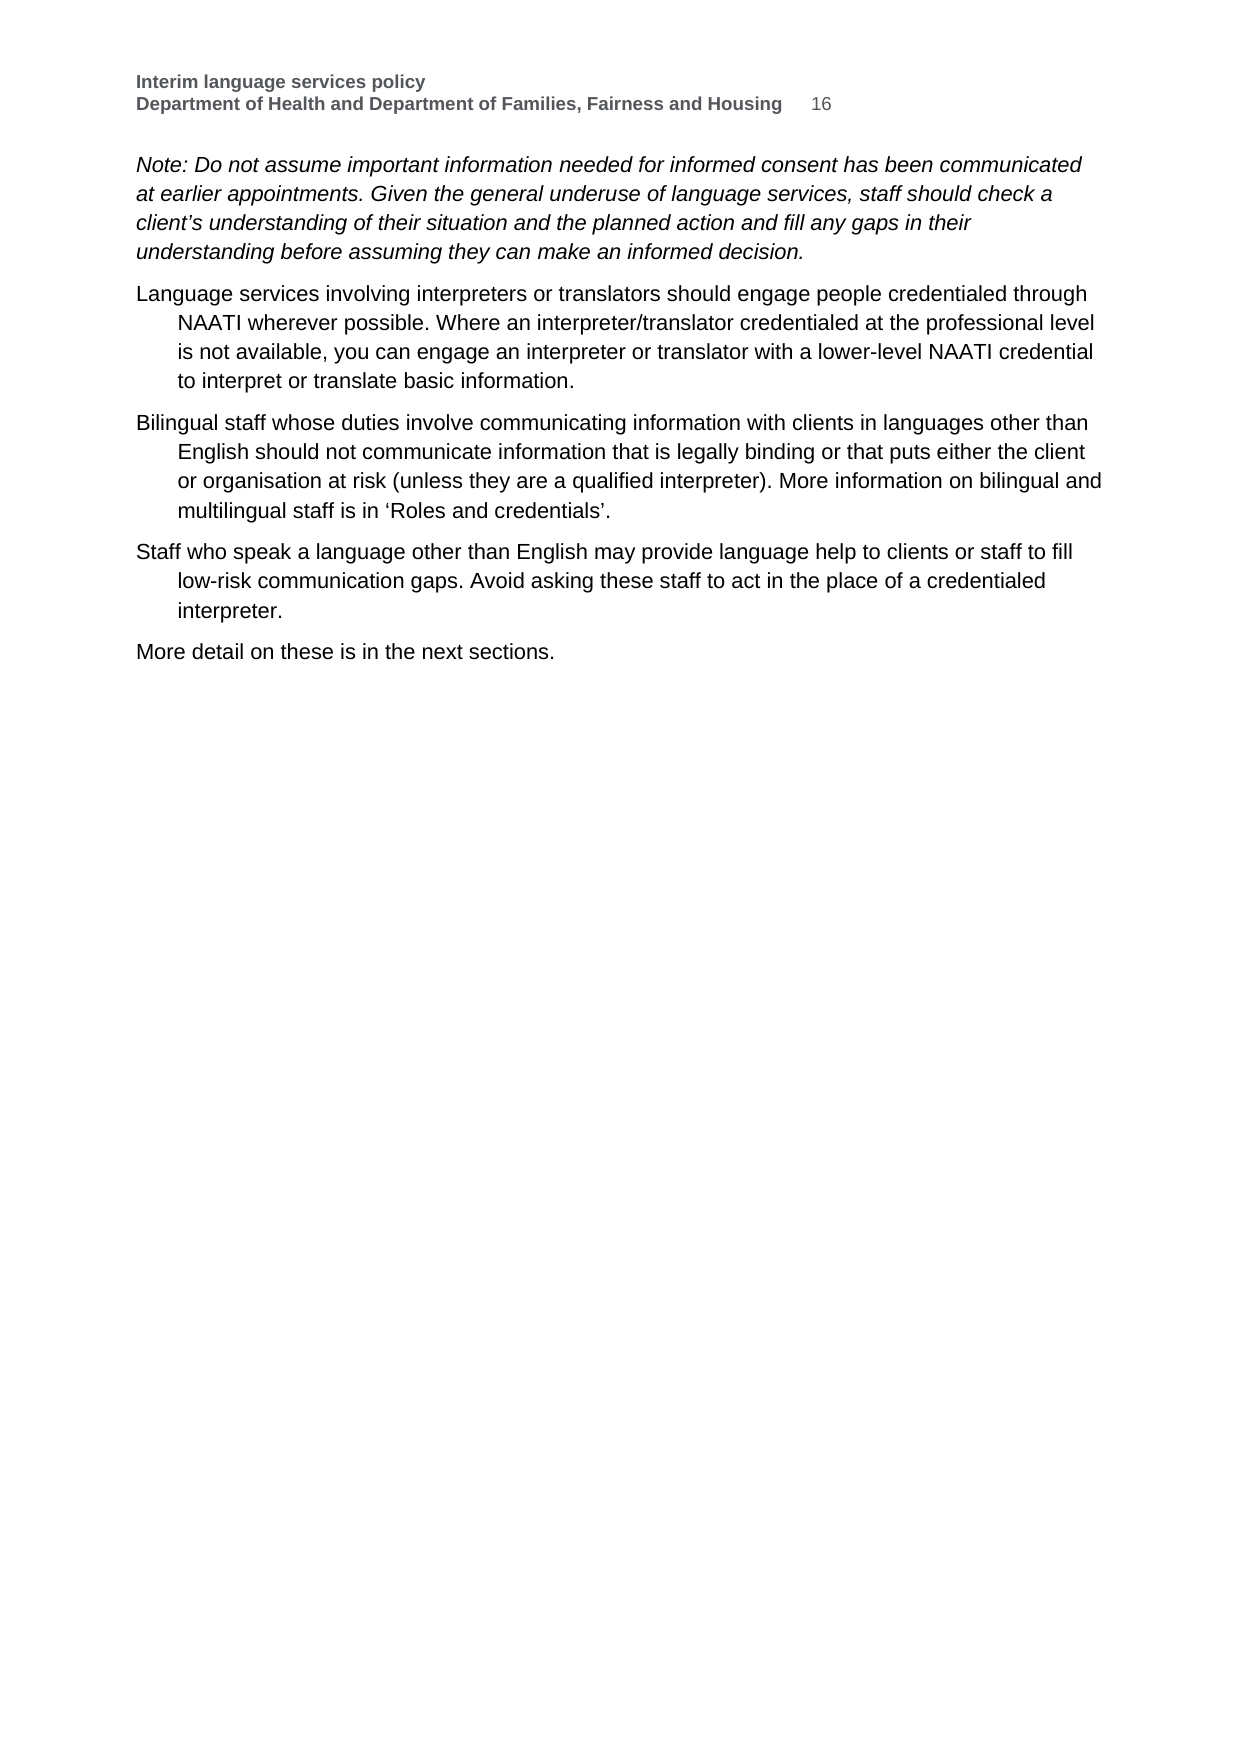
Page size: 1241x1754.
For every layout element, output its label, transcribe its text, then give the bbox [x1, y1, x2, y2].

text Bilingual staff whose duties involve communicating information with clients in languages other than English should not communicate information that is legally binding or that puts either the client or organisation at risk (unless they are a qualified interpreter). More information on bilingual and multilingual staff is in ‘Roles and credentials’. [136, 406, 1104, 523]
text More detail on these is in the next sections. [136, 635, 1104, 664]
text Staff who speak a language other than English may provide language help to clients or staff to fill low-risk communication gaps. Avoid asking these staff to act in the place of a credentialed interpreter. [136, 535, 1104, 623]
text Language services involving interpreters or translators should engage people credentialed through NAATI wherever possible. Where an interpreter/translator credentialed at the professional level is not available, you can engage an interpreter or translator with a lower-level NAATI credential to interpret or translate basic information. [136, 277, 1104, 393]
text Note: Do not assume important information needed for informed consent has been communicated at earlier appointments. Given the general underuse of language services, staff should check a client’s understanding of their situation and the planned action and fill any gaps in their understanding before assuming they can make an informed decision. [136, 148, 1104, 264]
